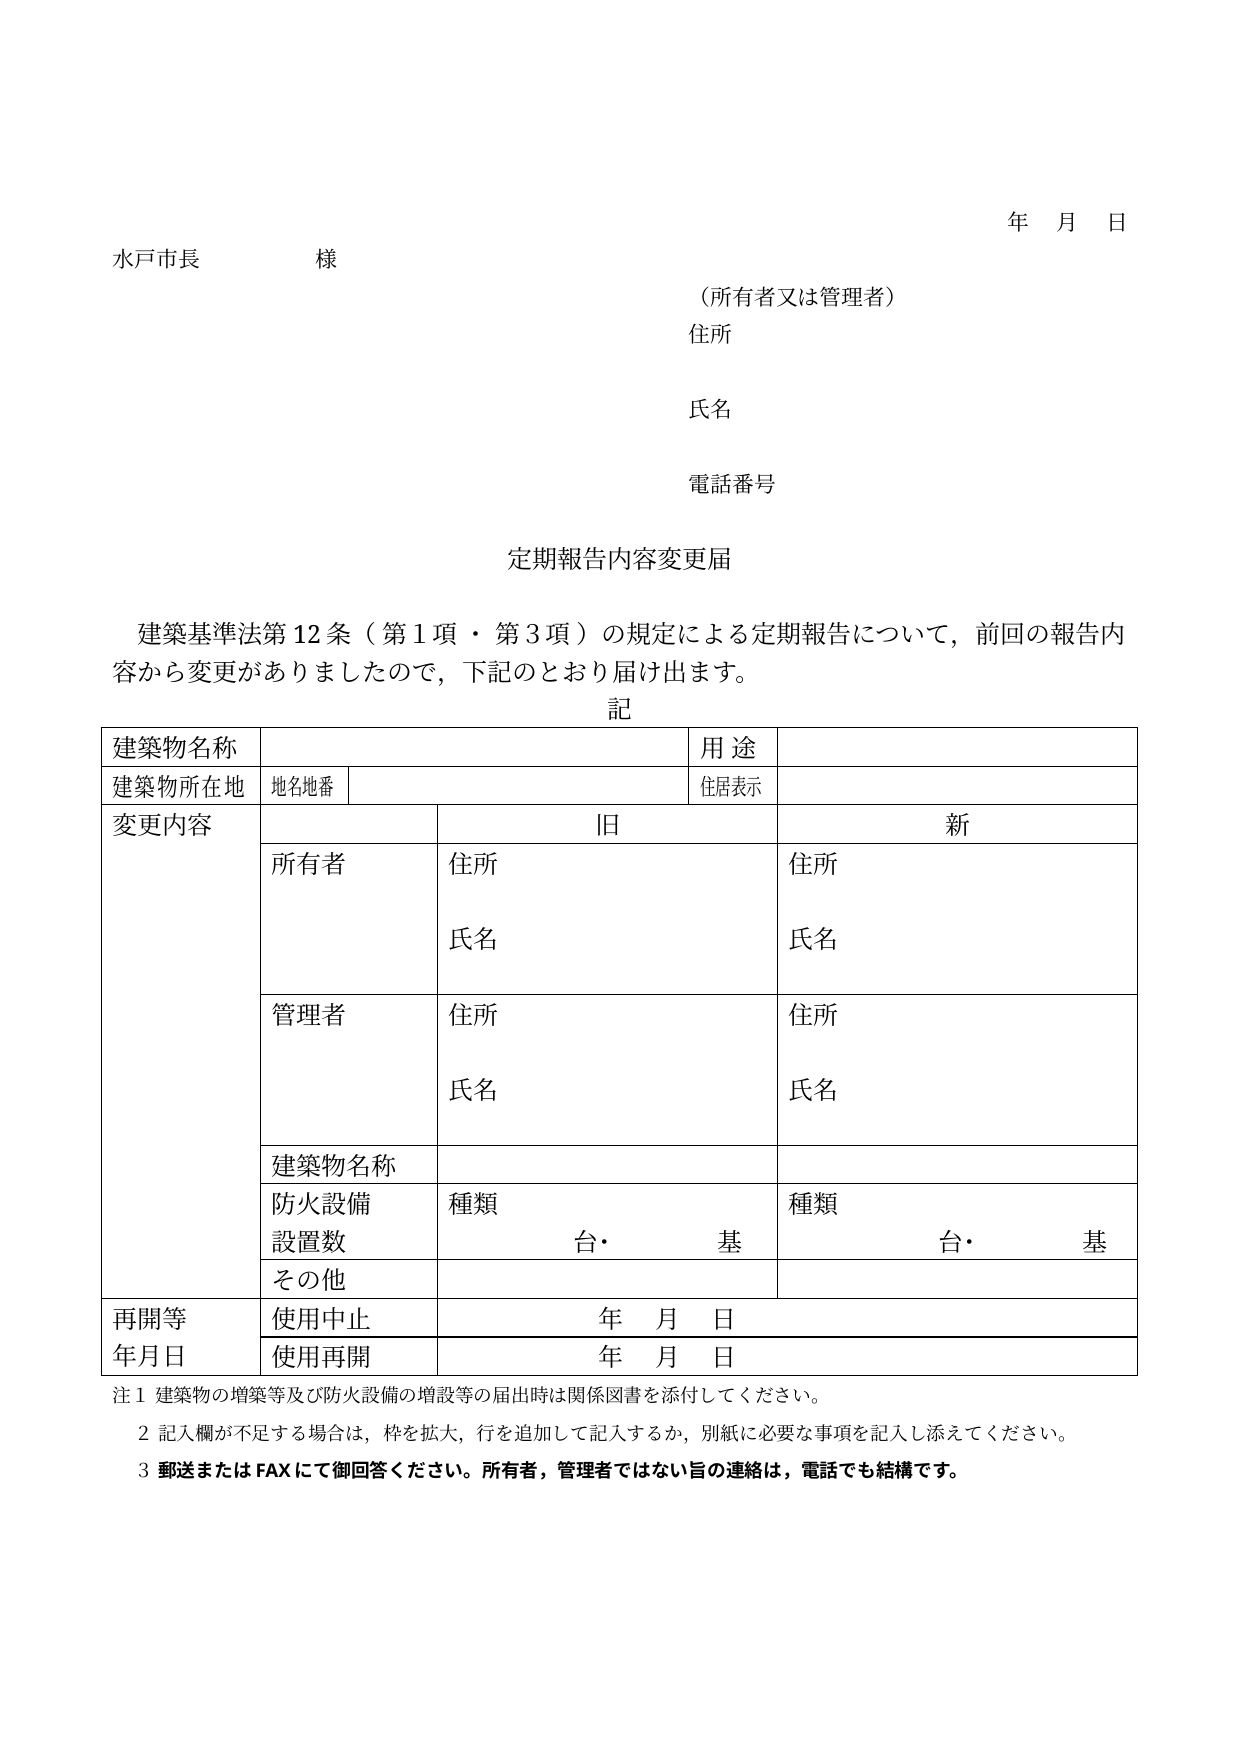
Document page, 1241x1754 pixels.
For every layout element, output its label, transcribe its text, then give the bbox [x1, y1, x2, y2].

table_cell 地名地番 [261, 767, 348, 804]
table_cell 年 月 日 [438, 1338, 1137, 1375]
table_header [778, 728, 1137, 766]
table_cell 住居表示 [689, 767, 777, 804]
table_header 用 途 [689, 728, 777, 766]
table_cell 使用中止 [261, 1299, 437, 1336]
table_cell [778, 1260, 1137, 1298]
table_cell 防火設備 設置数 [261, 1184, 437, 1259]
table_cell [261, 805, 437, 843]
table_cell [778, 1146, 1137, 1183]
table_cell 新 [778, 805, 1137, 843]
table_cell 旧 [438, 805, 777, 843]
table_cell [349, 767, 688, 804]
text ３ 郵送またはFAXにて御回答ください。所有者，管理者ではない旨の連絡は，電話でも結構です。 [134, 1451, 1128, 1488]
table_cell 建築物所在地 [102, 767, 260, 804]
text 建築基準法第12条（ 第１項 ・ 第３項 ）の規定による定期報告について，前回の報告内容から変更がありましたので，下記のとおり届け出ます。 [112, 614, 1128, 689]
table_cell 管理者 [261, 995, 437, 1145]
table_cell 住所 氏名 [438, 995, 777, 1145]
text 定期報告内容変更届 [112, 539, 1128, 577]
table_cell [778, 767, 1137, 804]
table_cell 変更内容 [102, 805, 260, 1298]
text 水戸市長 様 [112, 239, 1128, 277]
table_cell 再開等 年月日 [102, 1299, 260, 1375]
table_cell 住所 氏名 [778, 995, 1137, 1145]
text 注１ 建築物の増築等及び防火設備の増設等の届出時は関係図書を添付してください。 [112, 1376, 1128, 1413]
table_header [261, 728, 688, 766]
table_cell 住所 氏名 [438, 844, 777, 994]
table_cell 種類 台･ 基 [778, 1184, 1137, 1259]
text ２ 記入欄が不足する場合は，枠を拡大，行を追加して記入するか，別紙に必要な事項を記入し添えてください。 [134, 1413, 1128, 1451]
text 電話番号 [688, 464, 1128, 502]
table_cell [438, 1260, 777, 1298]
text 住所 [688, 314, 1128, 352]
table_cell 建築物名称 [261, 1146, 437, 1183]
text 記 [112, 689, 1128, 727]
text （所有者又は管理者） [688, 277, 1128, 314]
text 年 月 日 [112, 202, 1128, 239]
table_cell 所有者 [261, 844, 437, 994]
text 氏名 [688, 389, 1128, 427]
table_header 建築物名称 [102, 728, 260, 766]
table_cell 使用再開 [261, 1338, 437, 1375]
table_cell [438, 1146, 777, 1183]
table_cell その他 [261, 1260, 437, 1298]
table_cell 住所 氏名 [778, 844, 1137, 994]
table_cell 年 月 日 [438, 1299, 1137, 1336]
table_cell 種類 台･ 基 [438, 1184, 777, 1259]
